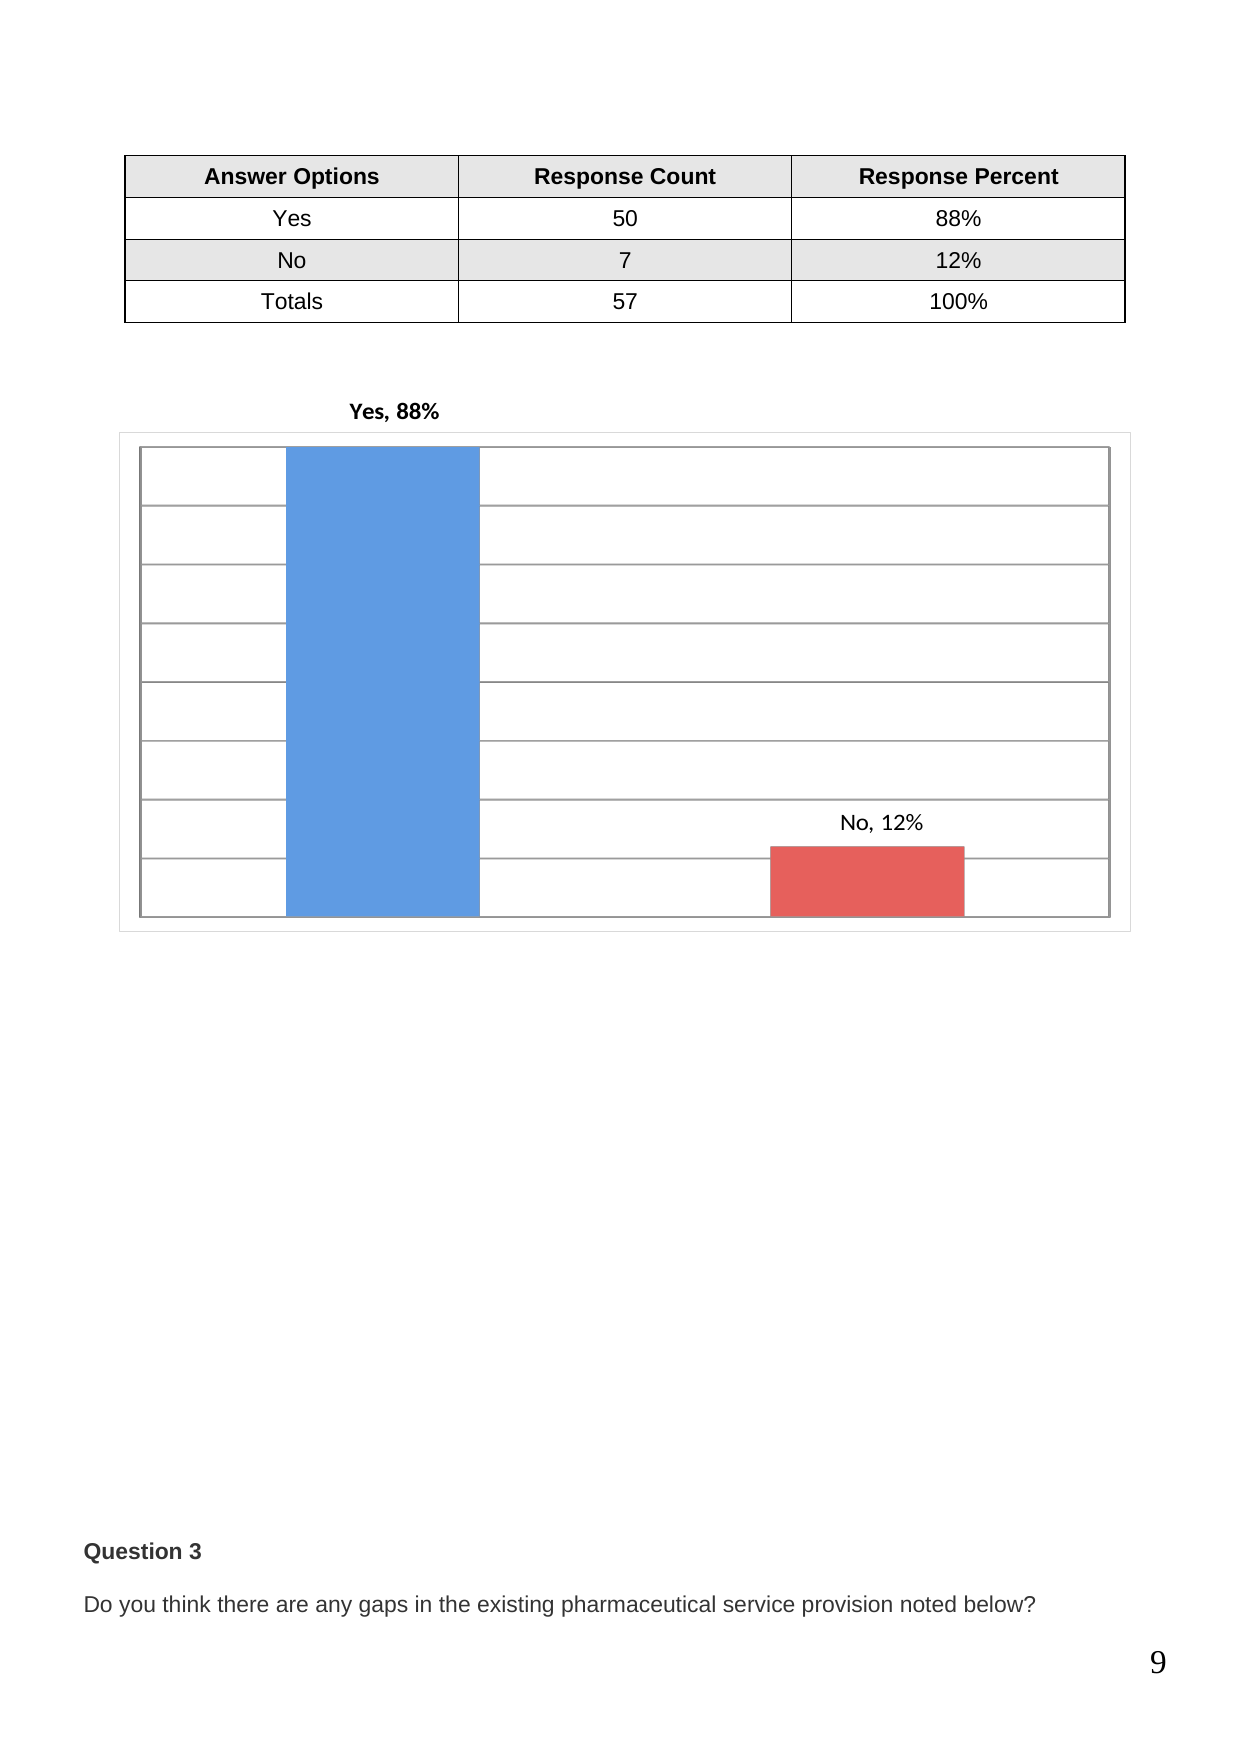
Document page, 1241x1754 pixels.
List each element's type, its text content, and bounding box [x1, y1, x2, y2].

table_cell 12% [792, 240, 1124, 280]
table_cell 7 [459, 240, 791, 280]
table_cell 57 [459, 281, 791, 322]
table_header Response Count [459, 156, 791, 197]
table_cell 100% [792, 281, 1124, 322]
table_header Answer Options [126, 156, 458, 197]
table_cell 50 [459, 198, 791, 238]
table_cell No [126, 240, 458, 280]
table_cell 88% [792, 198, 1124, 238]
text Do you think there are any gaps in the existing pharmaceutical service provision noted below? [83, 1591, 1167, 1617]
text Question 3 [83, 1538, 1167, 1565]
table_cell Totals [126, 281, 458, 322]
table_cell Yes [126, 198, 458, 238]
table_header Response Percent [792, 156, 1124, 197]
